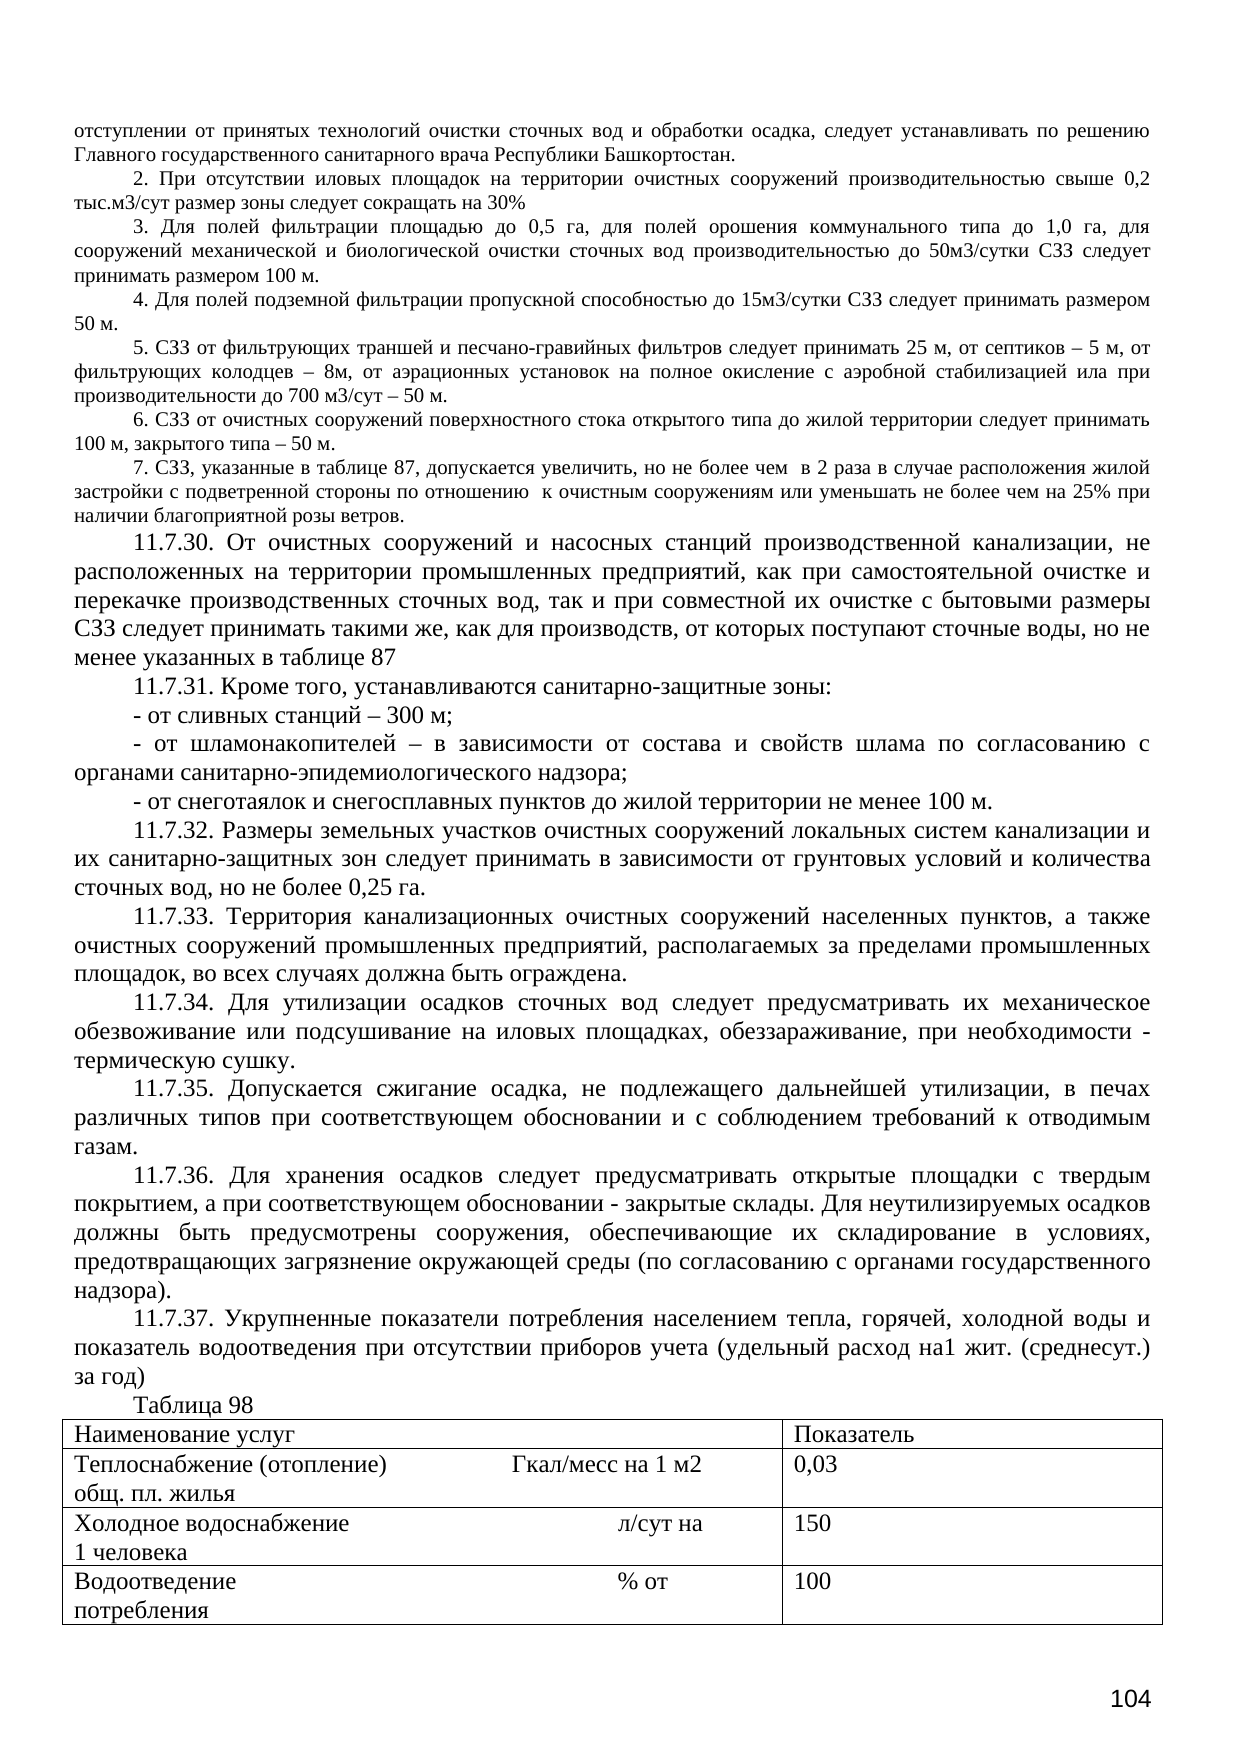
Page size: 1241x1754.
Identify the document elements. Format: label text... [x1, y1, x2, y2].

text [74, 118, 1152, 166]
text 7. СЗЗ, указанные в таблице 87, допускается увеличить, но не более чем в 2 раза в случае расположения жилой застройки с подветренной стороны по отношению к очистным сооружениям или уменьшать не более чем на 25% при наличии благоприятной розы ветров. [74, 455, 1152, 527]
text 11.7.34. Для утилизации осадков сточных вод следует предусматривать их механическое обезвоживание или подсушивание на иловых площадках, обеззараживание, при необходимости - термическую сушку. [74, 987, 1152, 1073]
text - от сливных станций – 300 м; [74, 700, 1152, 728]
text 4. Для полей подземной фильтрации пропускной способностью до 15м3/сутки СЗЗ следует принимать размером 50 м. [74, 287, 1152, 335]
text 11.7.33. Территория канализационных очистных сооружений населенных пунктов, а также очистных сооружений промышленных предприятий, располагаемых за пределами промышленных площадок, во всех случаях должна быть ограждена. [74, 901, 1152, 987]
text 6. СЗЗ от очистных сооружений поверхностного стока открытого типа до жилой территории следует принимать 100 м, закрытого типа – 50 м. [74, 407, 1152, 455]
text 11.7.31. Кроме того, устанавливаются санитарно-защитные зоны: [74, 671, 1152, 700]
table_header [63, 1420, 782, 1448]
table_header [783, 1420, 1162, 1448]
text - от снеготаялок и снегосплавных пунктов до жилой территории не менее 100 м. [74, 786, 1152, 815]
text 11.7.36. Для хранения осадков следует предусматривать открытые площадки с твердым покрытием, а при соответствующем обосновании - закрытые склады. Для неутилизируемых осадков должны быть предусмотрены сооружения, обеспечивающие их складирование в условиях, предотвращающих загрязнение окружающей среды (по согласованию с органами государственного надзора). [74, 1160, 1152, 1303]
text 5. СЗЗ от фильтрующих траншей и песчано-гравийных фильтров следует принимать 25 м, от септиков – 5 м, от фильтрующих колодцев – 8м, от аэрационных установок на полное окисление с аэробной стабилизацией ила при производительности до 700 м3/сут – 50 м. [74, 335, 1152, 407]
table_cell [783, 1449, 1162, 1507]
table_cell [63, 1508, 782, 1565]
text Таблица 98 [74, 1390, 1152, 1418]
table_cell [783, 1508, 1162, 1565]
text 3. Для полей фильтрации площадью до 0,5 га, для полей орошения коммунального типа до 1,0 га, для сооружений механической и биологической очистки сточных вод производительностью до 50м3/сутки СЗЗ следует принимать размером 100 м. [74, 214, 1152, 287]
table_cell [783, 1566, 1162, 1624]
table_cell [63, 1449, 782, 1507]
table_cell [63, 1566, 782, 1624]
text 11.7.32. Размеры земельных участков очистных сооружений локальных систем канализации и их санитарно-защитных зон следует принимать в зависимости от грунтовых условий и количества сточных вод, но не более 0,25 га. [74, 815, 1152, 901]
text - от шламонакопителей – в зависимости от состава и свойств шлама по согласованию с органами санитарно-эпидемиологического надзора; [74, 728, 1152, 786]
text 11.7.35. Допускается сжигание осадка, не подлежащего дальнейшей утилизации, в печах различных типов при соответствующем обосновании и с соблюдением требований к отводимым газам. [74, 1073, 1152, 1160]
text 11.7.37. Укрупненные показатели потребления населением тепла, горячей, холодной воды и показатель водоотведения при отсутствии приборов учета (удельный расход на1 жит. (среднесут.) за год) [74, 1303, 1152, 1390]
text 11.7.30. От очистных сооружений и насосных станций производственной канализации, не расположенных на территории промышленных предприятий, как при самостоятельной очистке и перекачке производственных сточных вод, так и при совместной их очистке с бытовыми размеры СЗЗ следует принимать такими же, как для производств, от которых поступают сточные воды, но не менее указанных в таблице 87 [74, 527, 1152, 671]
text 2. При отсутствии иловых площадок на территории очистных сооружений производительностью свыше 0,2 тыс.м3/сут размер зоны следует сокращать на 30% [74, 166, 1152, 214]
